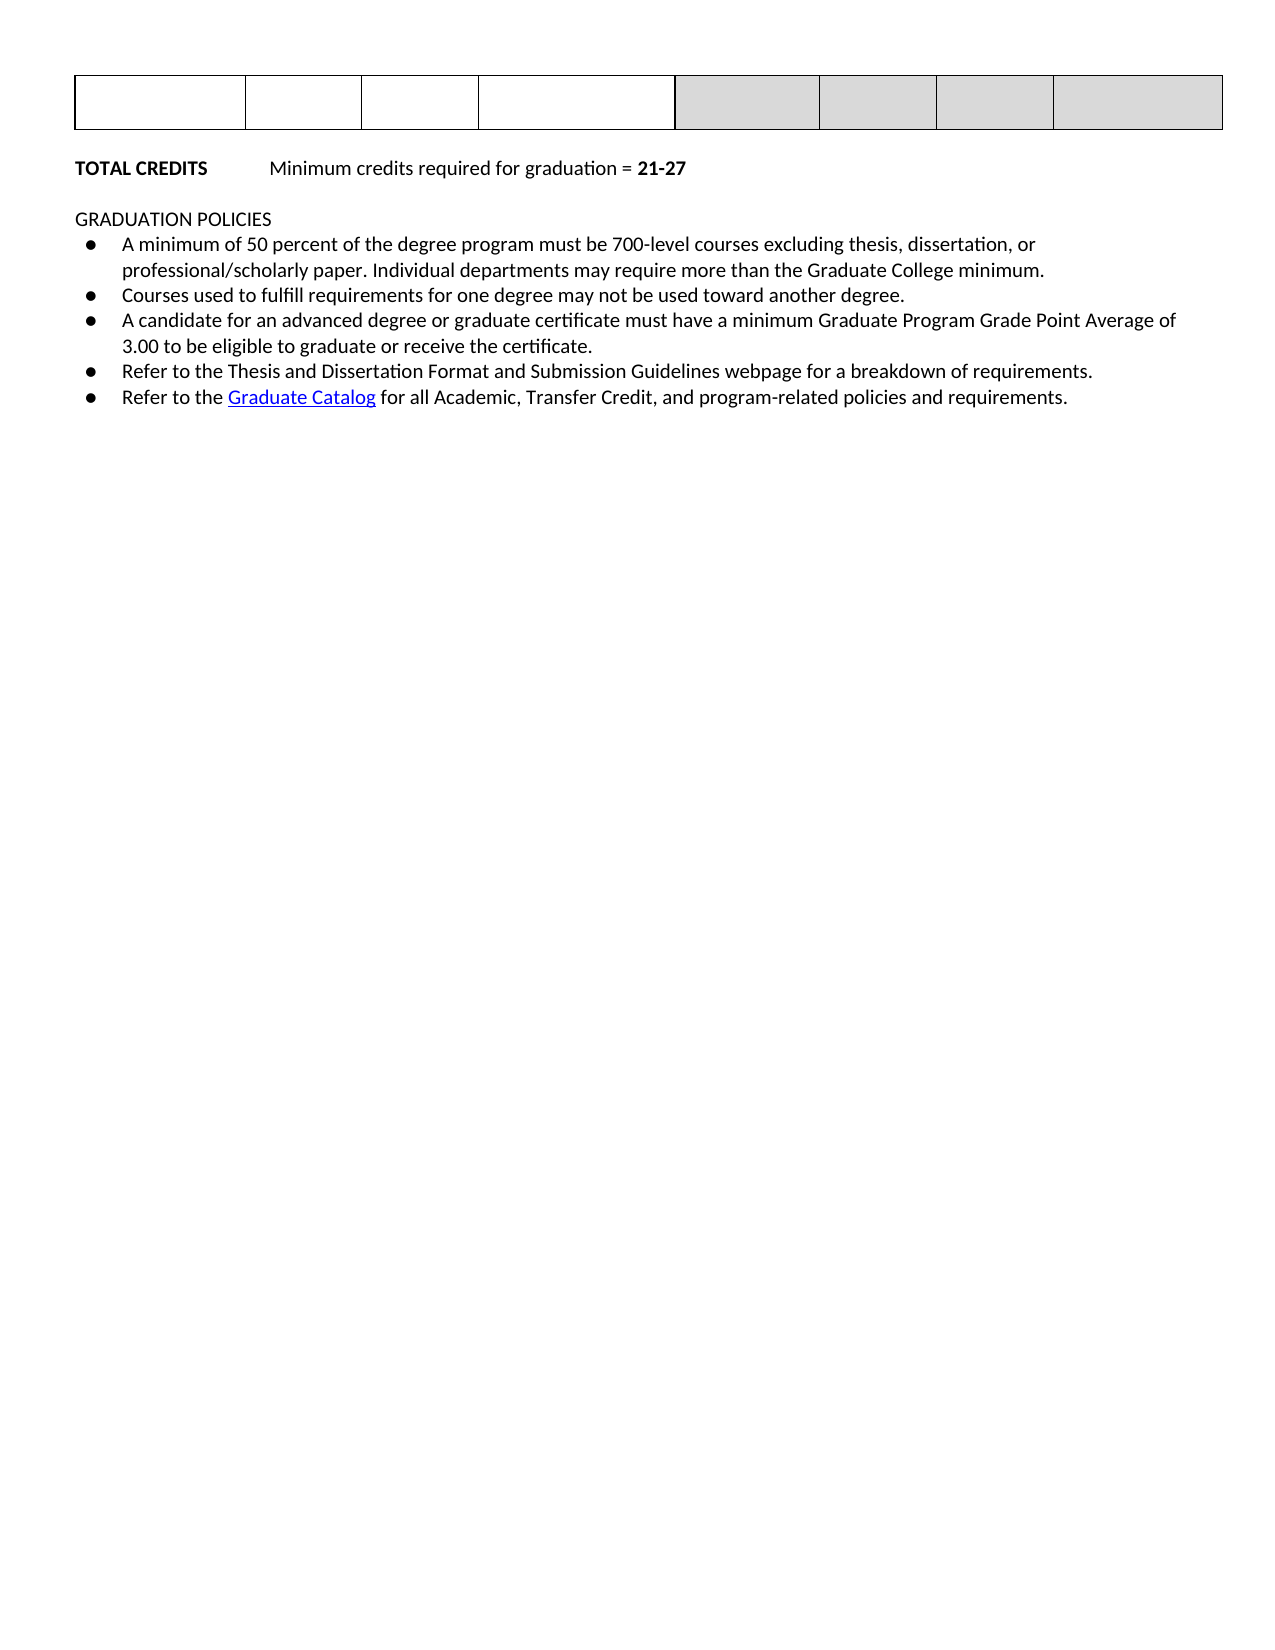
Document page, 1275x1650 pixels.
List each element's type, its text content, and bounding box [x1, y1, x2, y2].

text ● Refer to the Thesis and Dissertation Format and Submission Guidelines webpage for a breakdown of requirements. [84, 358, 1200, 384]
table_cell [76, 76, 245, 129]
table_cell [246, 76, 361, 129]
text ● Refer to the Graduate Catalog for all Academic, Transfer Credit, and program-related policies and requirements. [84, 384, 1200, 409]
text ● A candidate for an advanced degree or graduate certificate must have a minimum Graduate Program Grade Point Average of 3.00 to be eligible to graduate or receive the certificate. [84, 308, 1200, 358]
table_cell [479, 76, 674, 129]
table_cell [937, 76, 1053, 129]
table_cell [676, 76, 819, 129]
table_cell [362, 76, 478, 129]
text TOTAL CREDITS Minimum credits required for graduation = 21-27 [75, 155, 1200, 181]
text ● A minimum of 50 percent of the degree program must be 700-level courses excluding thesis, dissertation, or professional/scholarly paper. Individual departments may require more than the Graduate College minimum. [84, 231, 1200, 282]
table_cell [820, 76, 936, 129]
text GRADUATION POLICIES [75, 206, 1200, 231]
table_cell [1054, 76, 1222, 129]
text ● Courses used to fulfill requirements for one degree may not be used toward another degree. [84, 282, 1200, 308]
